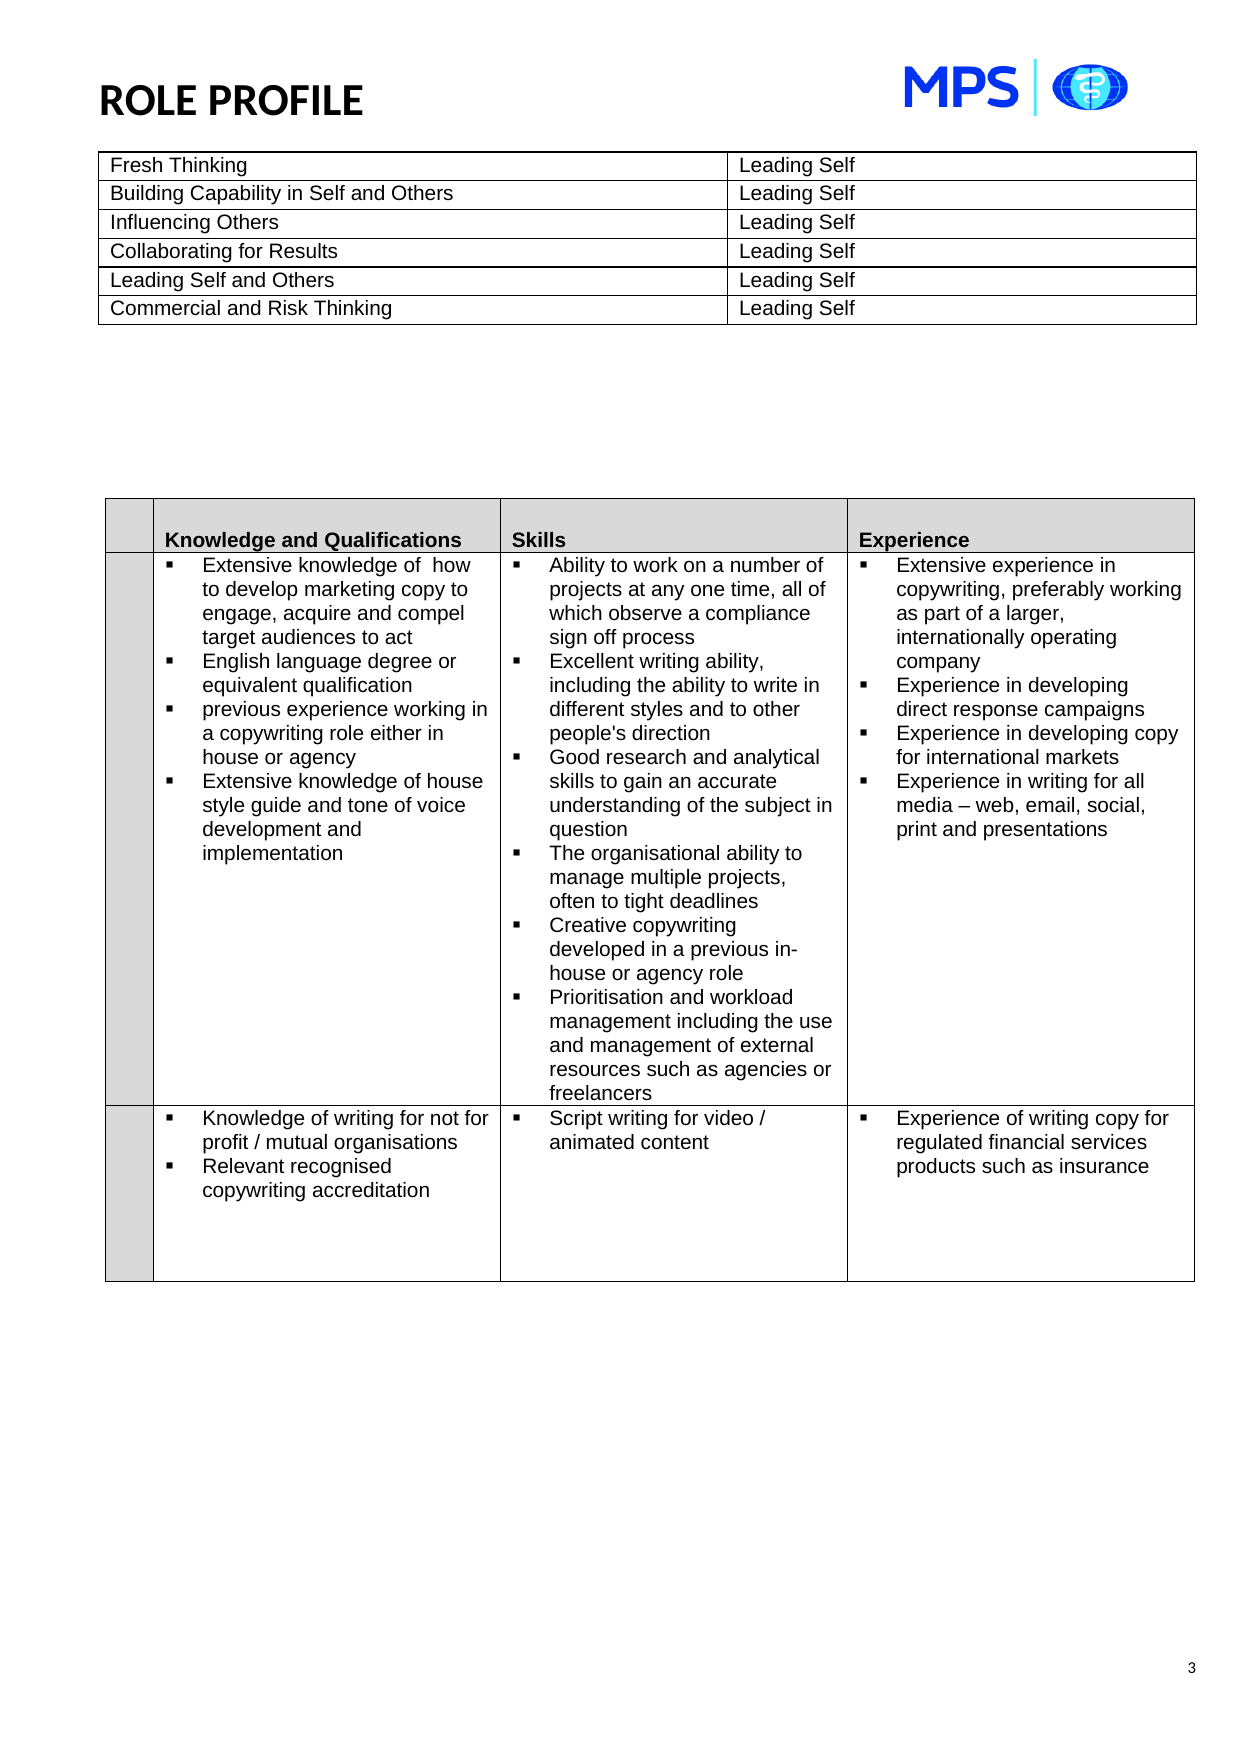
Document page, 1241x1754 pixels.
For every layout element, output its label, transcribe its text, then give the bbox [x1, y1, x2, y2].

table_cell Extensive experience in copywriting, preferably working as part of a larger, internationally operating company Experience in developing direct response campaigns Experience in developing copy for international markets Experience in writing for all media – web, email, social, print and presentations [848, 553, 1194, 1105]
table_cell [728, 210, 1196, 238]
table_cell [728, 181, 1196, 209]
table_header [106, 499, 153, 552]
table_cell Script writing for video / animated content [501, 1106, 847, 1281]
table_cell Commercial and Risk Thinking [99, 296, 727, 324]
table_cell Essential [106, 553, 153, 1105]
table_cell Knowledge of writing for not for profit / mutual organisations Relevant recognised copywriting accreditation [154, 1106, 500, 1281]
table_cell Experience of writing copy for regulated financial services products such as insurance [848, 1106, 1194, 1281]
table_cell [728, 296, 1196, 324]
table_cell [728, 239, 1196, 266]
table_cell Leading Self and Others [99, 268, 727, 295]
table_cell Collaborating for Results [99, 239, 727, 266]
table_cell Extensive knowledge of how to develop marketing copy to engage, acquire and compel target audiences to act English language degree or equivalent qualification previous experience working in a copywriting role either in house or agency Extensive knowledge of house style guide and tone of voice development and implementation [154, 553, 500, 1105]
table_cell Building Capability in Self and Others [99, 181, 727, 209]
table_cell Influencing Others [99, 210, 727, 238]
table_cell Fresh Thinking [99, 153, 727, 180]
table_cell Ability to work on a number of projects at any one time, all of which observe a compliance sign off process Excellent writing ability, including the ability to write in different styles and to other people's direction Good research and analytical skills to gain an accurate understanding of the subject in question The organisational ability to manage multiple projects, often to tight deadlines Creative copywriting developed in a previous in-house or agency role Prioritisation and workload management including the use and management of external resources such as agencies or freelancers [501, 553, 847, 1105]
table_header Knowledge and Qualifications [154, 499, 500, 552]
table_header Skills [501, 499, 847, 552]
picture [904, 59, 1128, 116]
table_cell [728, 268, 1196, 295]
table_cell Desirable [106, 1106, 153, 1281]
table_cell [728, 153, 1196, 180]
table_header Experience [848, 499, 1194, 552]
